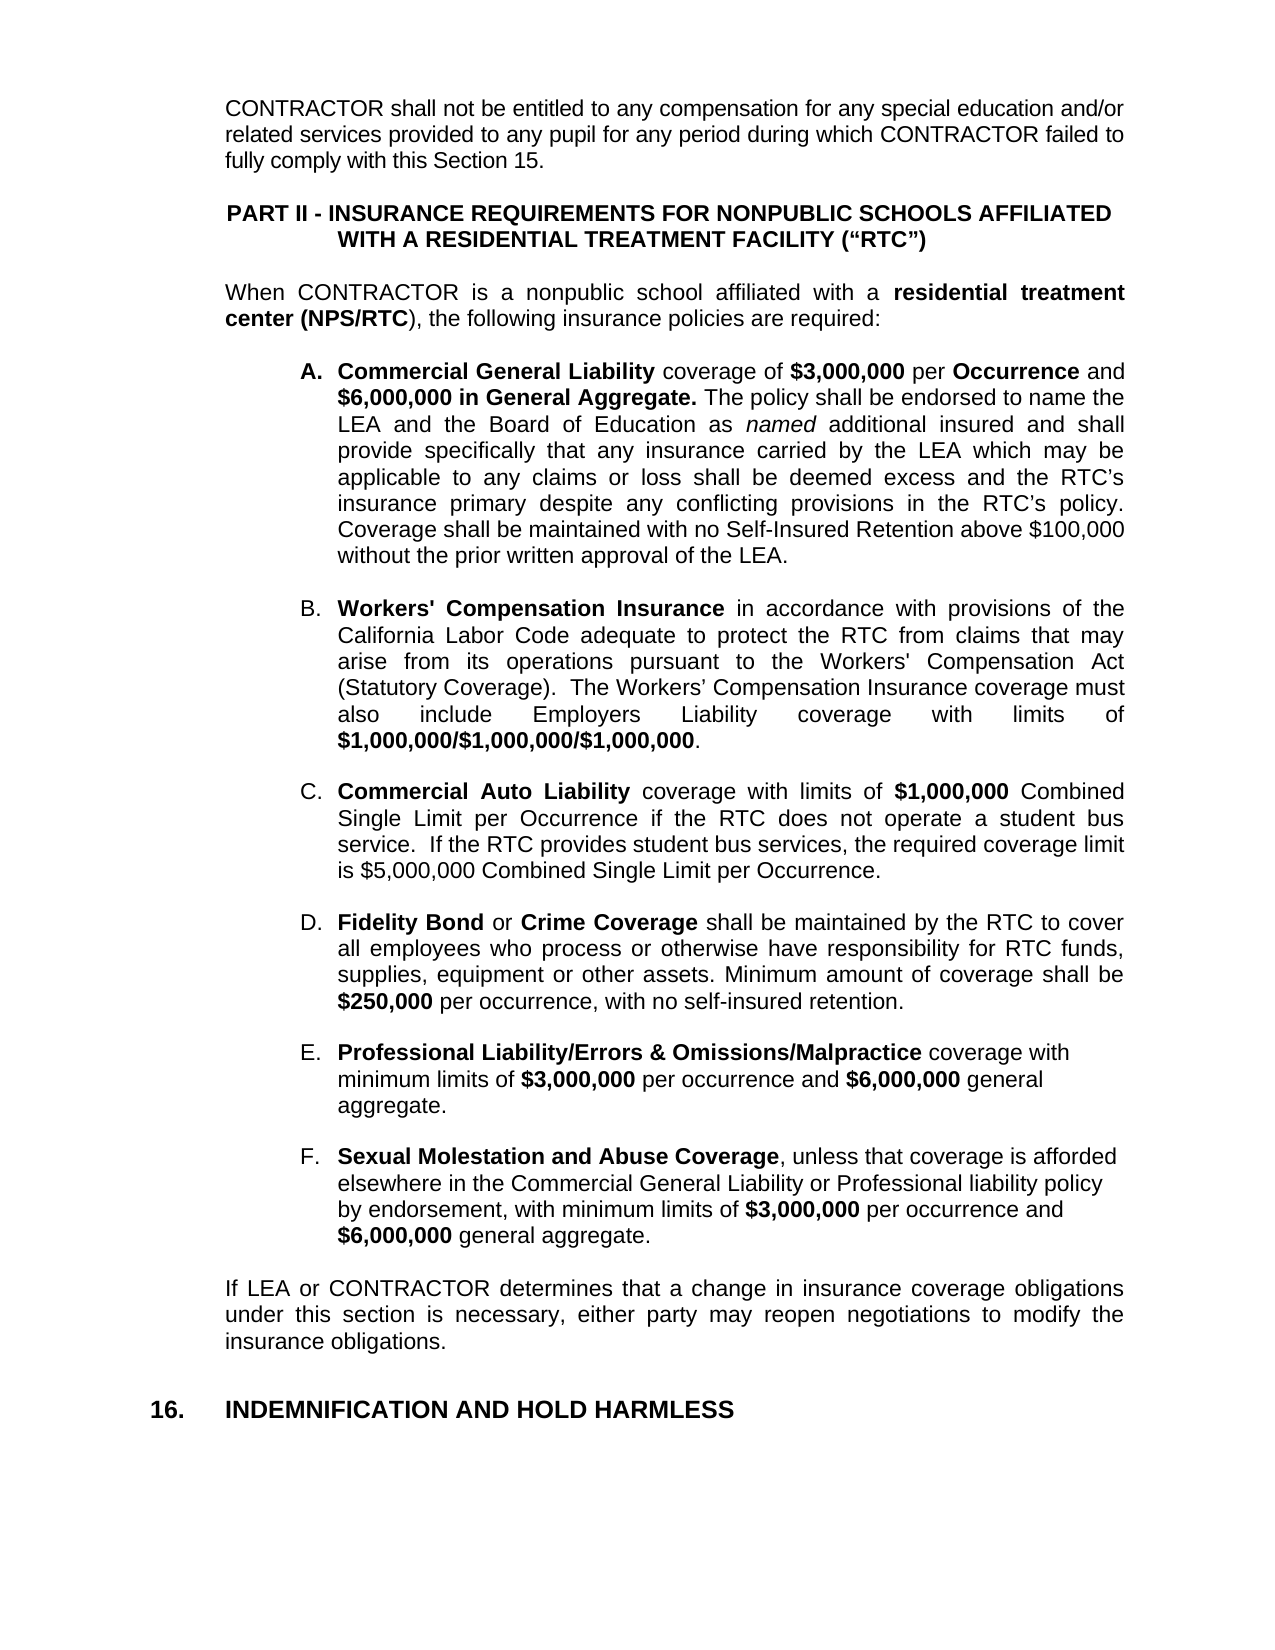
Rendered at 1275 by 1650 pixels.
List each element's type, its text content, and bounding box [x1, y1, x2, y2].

list Commercial General Liability coverage of $3,000,000 per Occurrence and $6,000,000 in General Aggregate. The policy shall be endorsed to name the LEA and the Board of Education as named additional insured and shall provide specifically that any insurance carried by the LEA which may be applicable to any claims or loss shall be deemed excess and the RTC’s insurance primary despite any conflicting provisions in the RTC’s policy. Coverage shall be maintained with no Self-Insured Retention above $100,000 without the prior written approval of the LEA. [300, 358, 1125, 569]
list Professional Liability/Errors & Omissions/Malpractice coverage with minimum limits of $3,000,000 per occurrence and $6,000,000 general aggregate. [300, 1039, 1125, 1118]
list Fidelity Bond or Crime Coverage shall be maintained by the RTC to cover all employees who process or otherwise have responsibility for RTC funds, supplies, equipment or other assets. Minimum amount of coverage shall be $250,000 per occurrence, with no self-insured retention. [300, 909, 1125, 1014]
text When CONTRACTOR is a nonpublic school affiliated with a residential treatment center (NPS/RTC), the following insurance policies are required: [225, 279, 1125, 332]
list Commercial Auto Liability coverage with limits of $1,000,000 Combined Single Limit per Occurrence if the RTC does not operate a student bus service. If the RTC provides student bus services, the required coverage limit is $5,000,000 Combined Single Limit per Occurrence. [300, 778, 1125, 884]
list Sexual Molestation and Abuse Coverage, unless that coverage is afforded elsewhere in the Commercial General Liability or Professional liability policy by endorsement, with minimum limits of $3,000,000 per occurrence and $6,000,000 general aggregate. [300, 1143, 1125, 1249]
subtitle 16. INDEMNIFICATION AND HOLD HARMLESS [150, 1395, 749, 1424]
list Workers' Compensation Insurance in accordance with provisions of the California Labor Code adequate to protect the RTC from claims that may arise from its operations pursuant to the Workers' Compensation Act (Statutory Coverage). The Workers’ Compensation Insurance coverage must also include Employers Liability coverage with limits of $1,000,000/$1,000,000/$1,000,000. [300, 595, 1125, 753]
text CONTRACTOR shall not be entitled to any compensation for any special education and/or related services provided to any pupil for any period during which CONTRACTOR failed to fully comply with this Section 15. [225, 94, 1125, 173]
text If LEA or CONTRACTOR determines that a change in insurance coverage obligations under this section is necessary, either party may reopen negotiations to modify the insurance obligations. [225, 1275, 1125, 1354]
text PART II - INSURANCE REQUIREMENTS FOR NONPUBLIC SCHOOLS AFFILIATED WITH A RESIDENTIAL TREATMENT FACILITY (“RTC”) [150, 200, 1125, 253]
